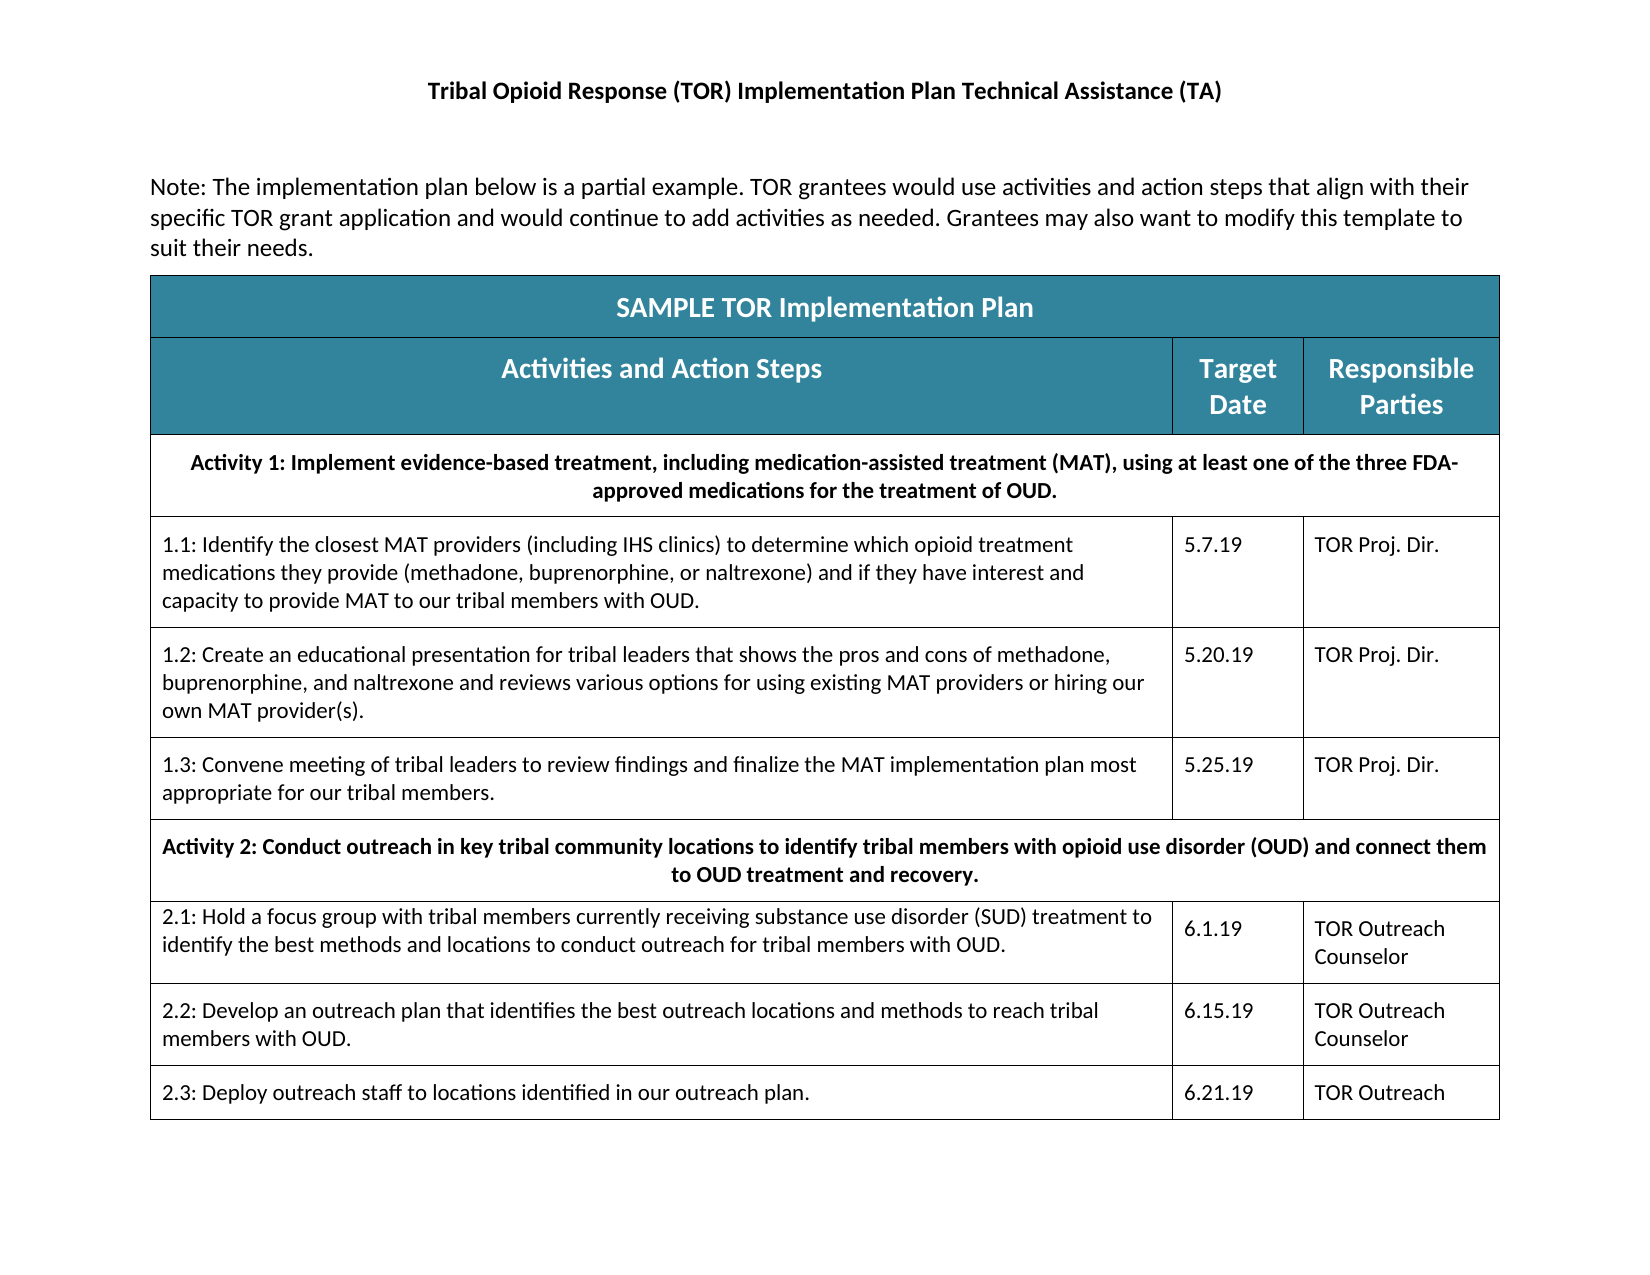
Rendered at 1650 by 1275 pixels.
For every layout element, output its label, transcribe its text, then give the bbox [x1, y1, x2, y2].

table_cell Target Date [1173, 338, 1303, 434]
table_cell TOR Proj. Dir. [1304, 628, 1499, 737]
table_cell TOR Outreach Counselor [1304, 984, 1499, 1065]
table_cell TOR Proj. Dir. [1304, 517, 1499, 627]
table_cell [151, 1066, 1172, 1119]
table_cell TOR Outreach Counselor [1304, 902, 1499, 983]
text Note: The implementation plan below is a partial example. TOR grantees would use activities and action steps that align with their specific TOR grant application and would continue to add activities as needed. Grantees may also want to modify this template to suit their needs. [150, 171, 1500, 263]
table_cell 1.3: Convene meeting of tribal leaders to review findings and finalize the MAT implementation plan most appropriate for our tribal members. [151, 738, 1172, 819]
table_cell 6.21.19 [1173, 1066, 1303, 1119]
table_cell 5.20.19 [1173, 628, 1303, 737]
table_cell 6.15.19 [1173, 984, 1303, 1065]
table_cell Activity 1: Implement evidence-based treatment, including medication-assisted treatment (MAT), using at least one of the three FDA-approved medications for the treatment of OUD. [151, 435, 1499, 516]
table_cell 1.2: Create an educational presentation for tribal leaders that shows the pros and cons of methadone, buprenorphine, and naltrexone and reviews various options for using existing MAT providers or hiring our own MAT provider(s). [151, 628, 1172, 737]
table_cell 2.2: Develop an outreach plan that identifies the best outreach locations and methods to reach tribal members with OUD. [151, 984, 1172, 1065]
table_cell Activity 2: Conduct outreach in key tribal community locations to identify tribal members with opioid use disorder (OUD) and connect them to OUD treatment and recovery. [151, 820, 1499, 901]
table_cell 5.7.19 [1173, 517, 1303, 627]
table_header SAMPLE TOR Implementation Plan [151, 276, 1499, 337]
table_cell TOR Proj. Dir. [1304, 738, 1499, 819]
table_cell Activities and Action Steps [151, 338, 1172, 434]
table_cell 5.25.19 [1173, 738, 1303, 819]
table_cell 6.1.19 [1173, 902, 1303, 983]
table_cell 2.1: Hold a focus group with tribal members currently receiving substance use disorder (SUD) treatment to identify the best methods and locations to conduct outreach for tribal members with OUD. [151, 902, 1172, 983]
table_cell 1.1: Identify the closest MAT providers (including IHS clinics) to determine which opioid treatment medications they provide (methadone, buprenorphine, or naltrexone) and if they have interest and capacity to provide MAT to our tribal members with OUD. [151, 517, 1172, 627]
table_cell Responsible Parties [1304, 338, 1499, 434]
table_cell TOR Outreach Counselor [1304, 1066, 1499, 1119]
